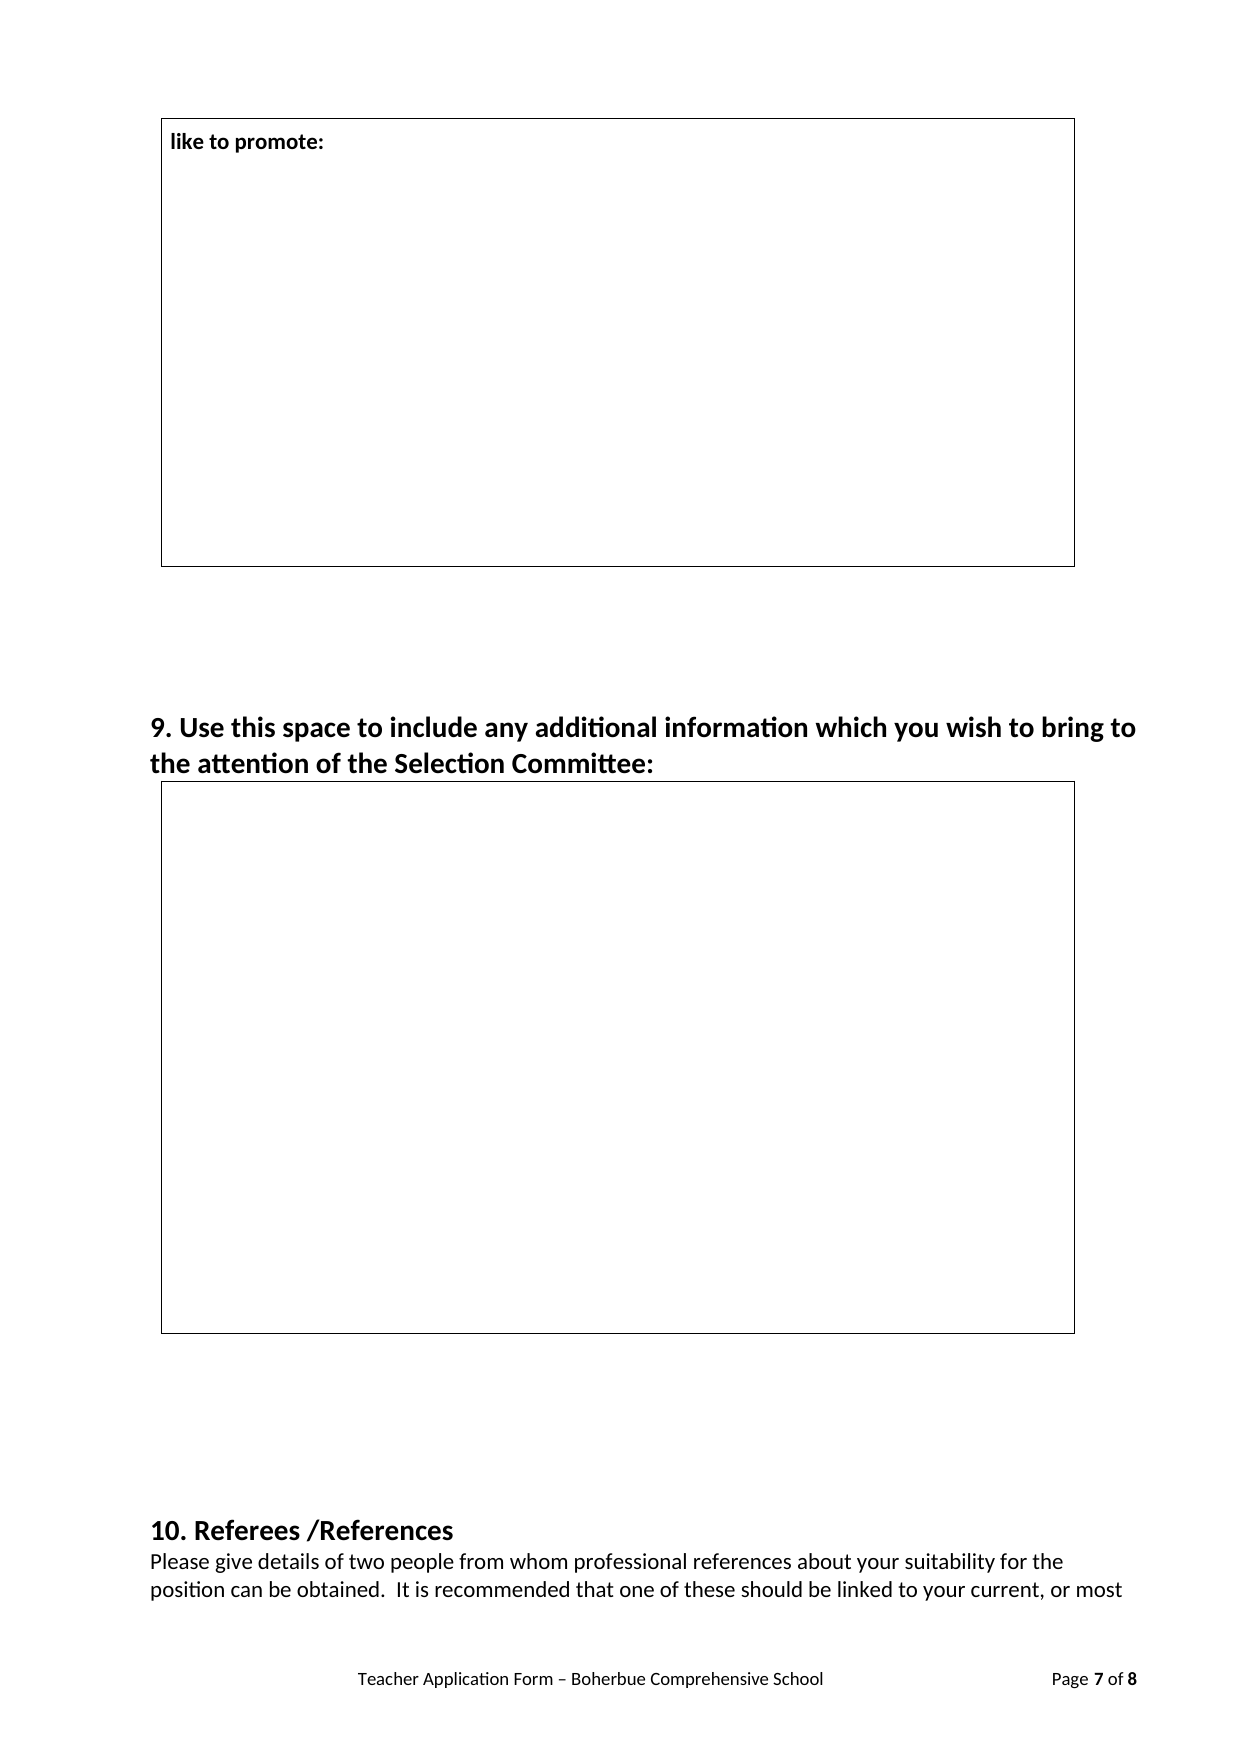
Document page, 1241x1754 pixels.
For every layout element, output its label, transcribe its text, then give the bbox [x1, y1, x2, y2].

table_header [162, 119, 1074, 566]
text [150, 1547, 1137, 1603]
text 10. Referees /References [150, 1512, 1137, 1547]
table_header [162, 782, 1074, 1333]
text 9. Use this space to include any additional information which you wish to bring to the attention of the Selection Committee: [150, 709, 1137, 781]
